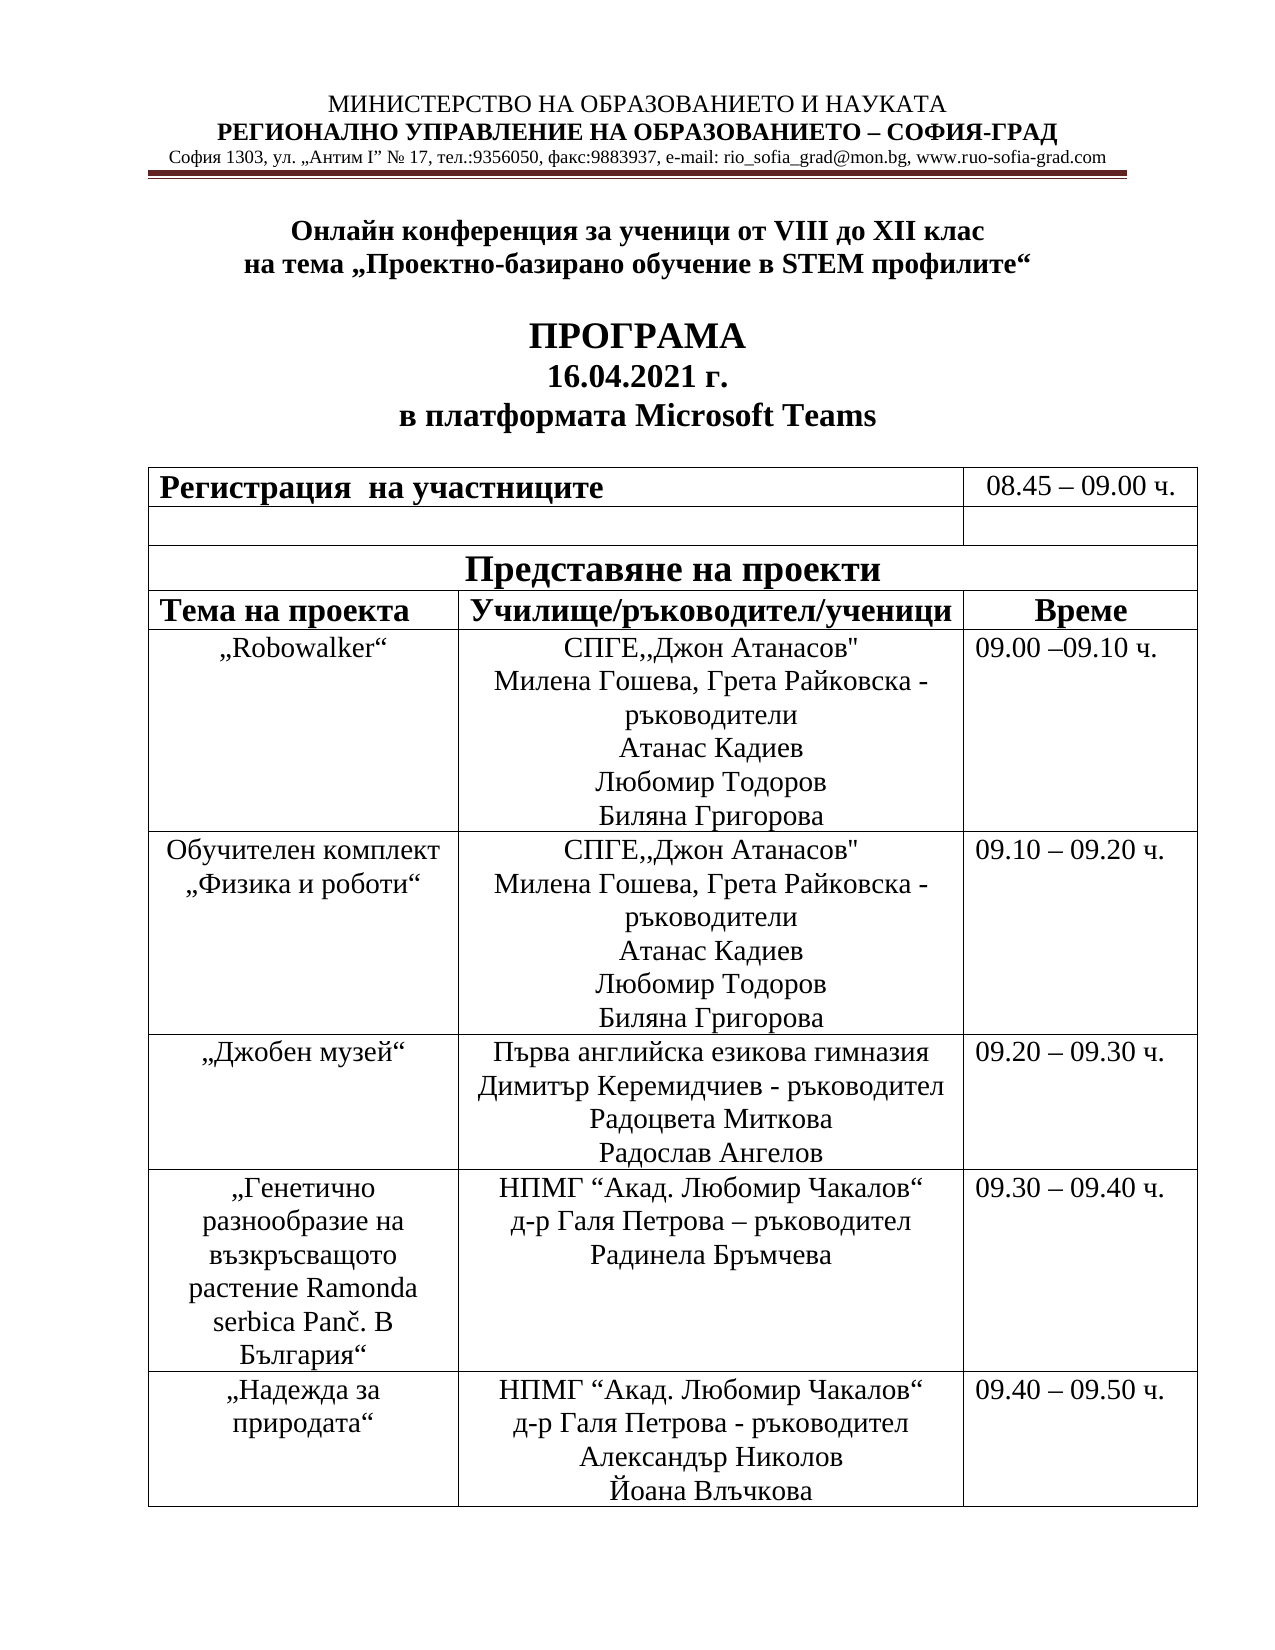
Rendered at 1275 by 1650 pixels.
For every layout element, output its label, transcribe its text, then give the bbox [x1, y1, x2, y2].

text в платформата Microsoft Teams [148, 395, 1127, 433]
table_cell СПГЕ,,Джон Атанасов'' Милена Гошева, Грета Райковска - ръководители Атанас Кадиев Любомир Тодоров Биляна Григорова [459, 630, 963, 831]
table_cell „Robowalker“ [149, 630, 458, 831]
table_cell Обучителен комплект „Физика и роботи“ [149, 832, 458, 1033]
table_cell „Джобен музей“ [149, 1035, 458, 1169]
text 16.04.2021 г. [148, 356, 1127, 395]
table_cell „Генетично разнообразие на възкръсващото растение Ramonda serbica Panč. В България“ [149, 1170, 458, 1371]
table_cell НПМГ “Акад. Любомир Чакалов“ д-р Галя Петрова - ръководител Александър Николов Йоана Влъчкова [459, 1372, 963, 1506]
table_cell СПГЕ,,Джон Атанасов'' Милена Гошева, Грета Райковска - ръководители Атанас Кадиев Любомир Тодоров Биляна Григорова [459, 832, 963, 1033]
table_cell 09.40 – 09.50 ч. [964, 1372, 1197, 1506]
table_cell Училище/ръководител/ученици [459, 591, 963, 629]
table_cell [149, 507, 963, 545]
table_cell Време [964, 591, 1197, 629]
text Онлайн конференция за ученици от VIII до XII клас [148, 213, 1127, 246]
text ПРОГРАМА [148, 313, 1127, 356]
table_cell 09.30 – 09.40 ч. [964, 1170, 1197, 1371]
table_cell [964, 507, 1197, 545]
table_cell 09.20 – 09.30 ч. [964, 1035, 1197, 1169]
table_cell 09.00 –09.10 ч. [964, 630, 1197, 831]
table_cell Първа английска езикова гимназия Димитър Керемидчиев - ръководител Радоцвета Миткова Радослав Ангелов [459, 1035, 963, 1169]
table_header 08.45 – 09.00 ч. [964, 468, 1197, 506]
text МИНИСТЕРСТВО НА ОБРАЗОВАНИЕТО И НАУКАТА [148, 89, 1127, 117]
table_cell НПМГ “Акад. Любомир Чакалов“ д-р Галя Петрова – ръководител Радинела Бръмчева [459, 1170, 963, 1371]
table_cell „Надежда за природата“ [149, 1372, 458, 1506]
text РЕГИОНАЛНО УПРАВЛЕНИЕ НА ОБРАЗОВАНИЕТО – СОФИЯ-ГРАД [148, 117, 1127, 146]
table_cell Тема на проекта [149, 591, 458, 629]
table_cell 09.10 – 09.20 ч. [964, 832, 1197, 1033]
table_cell Представяне на проекти [149, 546, 1197, 589]
text София 1303, ул. „Антим I” № 17, тел.:9356050, факс:9883937, e-mail: rio_sofia_grad@mon.bg, www.ruo-sofia-grad.com [148, 146, 1127, 170]
text на тема „Проектно-базирано обучение в STEM профилите“ [148, 246, 1127, 280]
table_header Регистрация на участниците [149, 468, 963, 506]
